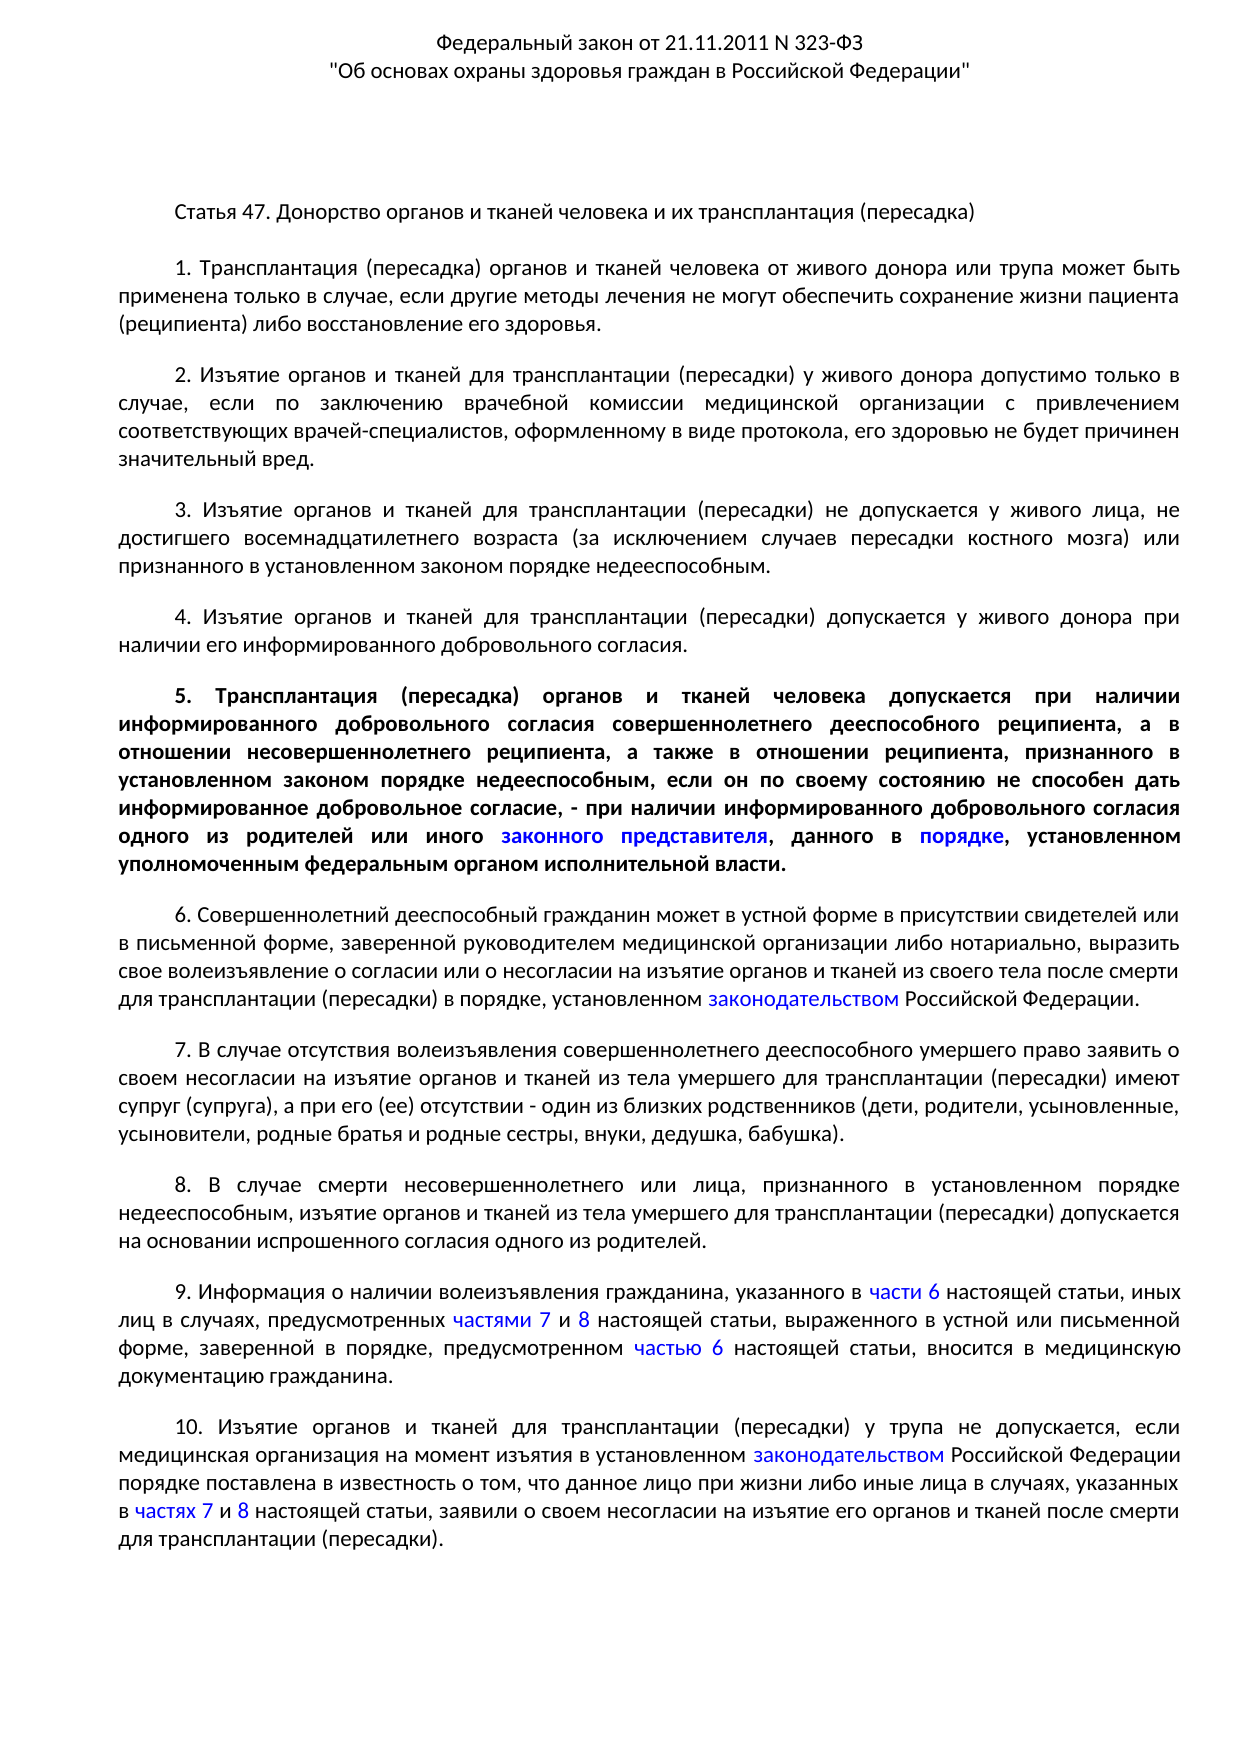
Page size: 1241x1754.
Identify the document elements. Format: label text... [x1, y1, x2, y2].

text 3. Изъятие органов и тканей для трансплантации (пересадки) не допускается у живого лица, не достигшего восемнадцатилетнего возраста (за исключением случаев пересадки костного мозга) или признанного в установленном законом порядке недееспособным. [118, 495, 1181, 579]
text 8. В случае смерти несовершеннолетнего или лица, признанного в установленном порядке недееспособным, изъятие органов и тканей из тела умершего для трансплантации (пересадки) допускается на основании испрошенного согласия одного из родителей. [118, 1170, 1181, 1254]
text 4. Изъятие органов и тканей для трансплантации (пересадки) допускается у живого донора при наличии его информированного добровольного согласия. [118, 602, 1181, 658]
text Статья 47. Донорство органов и тканей человека и их трансплантация (пересадка) [118, 197, 1181, 225]
text 5. Трансплантация (пересадка) органов и тканей человека допускается при наличии информированного добровольного согласия совершеннолетнего дееспособного реципиента, а в отношении несовершеннолетнего реципиента, а также в отношении реципиента, признанного в установленном законом порядке недееспособным, если он по своему состоянию не способен дать информированное добровольное согласие, - при наличии информированного добровольного согласия одного из родителей или иного законного представителя, данного в порядке, установленном уполномоченным федеральным органом исполнительной власти. [118, 681, 1181, 877]
text 10. Изъятие органов и тканей для трансплантации (пересадки) у трупа не допускается, если медицинская организация на момент изъятия в установленном законодательством Российской Федерации порядке поставлена в известность о том, что данное лицо при жизни либо иные лица в случаях, указанных в частях 7 и 8 настоящей статьи, заявили о своем несогласии на изъятие его органов и тканей после смерти для трансплантации (пересадки). [118, 1412, 1181, 1552]
text 2. Изъятие органов и тканей для трансплантации (пересадки) у живого донора допустимо только в случае, если по заключению врачебной комиссии медицинской организации с привлечением соответствующих врачей-специалистов, оформленному в виде протокола, его здоровью не будет причинен значительный вред. [118, 360, 1181, 472]
text 7. В случае отсутствия волеизъявления совершеннолетнего дееспособного умершего право заявить о своем несогласии на изъятие органов и тканей из тела умершего для трансплантации (пересадки) имеют супруг (супруга), а при его (ее) отсутствии - один из близких родственников (дети, родители, усыновленные, усыновители, родные братья и родные сестры, внуки, дедушка, бабушка). [118, 1035, 1181, 1147]
text 6. Совершеннолетний дееспособный гражданин может в устной форме в присутствии свидетелей или в письменной форме, заверенной руководителем медицинской организации либо нотариально, выразить свое волеизъявление о согласии или о несогласии на изъятие органов и тканей из своего тела после смерти для трансплантации (пересадки) в порядке, установленном законодательством Российской Федерации. [118, 900, 1181, 1012]
text 9. Информация о наличии волеизъявления гражданина, указанного в части 6 настоящей статьи, иных лиц в случаях, предусмотренных частями 7 и 8 настоящей статьи, выраженного в устной или письменной форме, заверенной в порядке, предусмотренном частью 6 настоящей статьи, вносится в медицинскую документацию гражданина. [118, 1277, 1181, 1389]
text 1. Трансплантация (пересадка) органов и тканей человека от живого донора или трупа может быть применена только в случае, если другие методы лечения не могут обеспечить сохранение жизни пациента (реципиента) либо восстановление его здоровья. [118, 253, 1181, 337]
